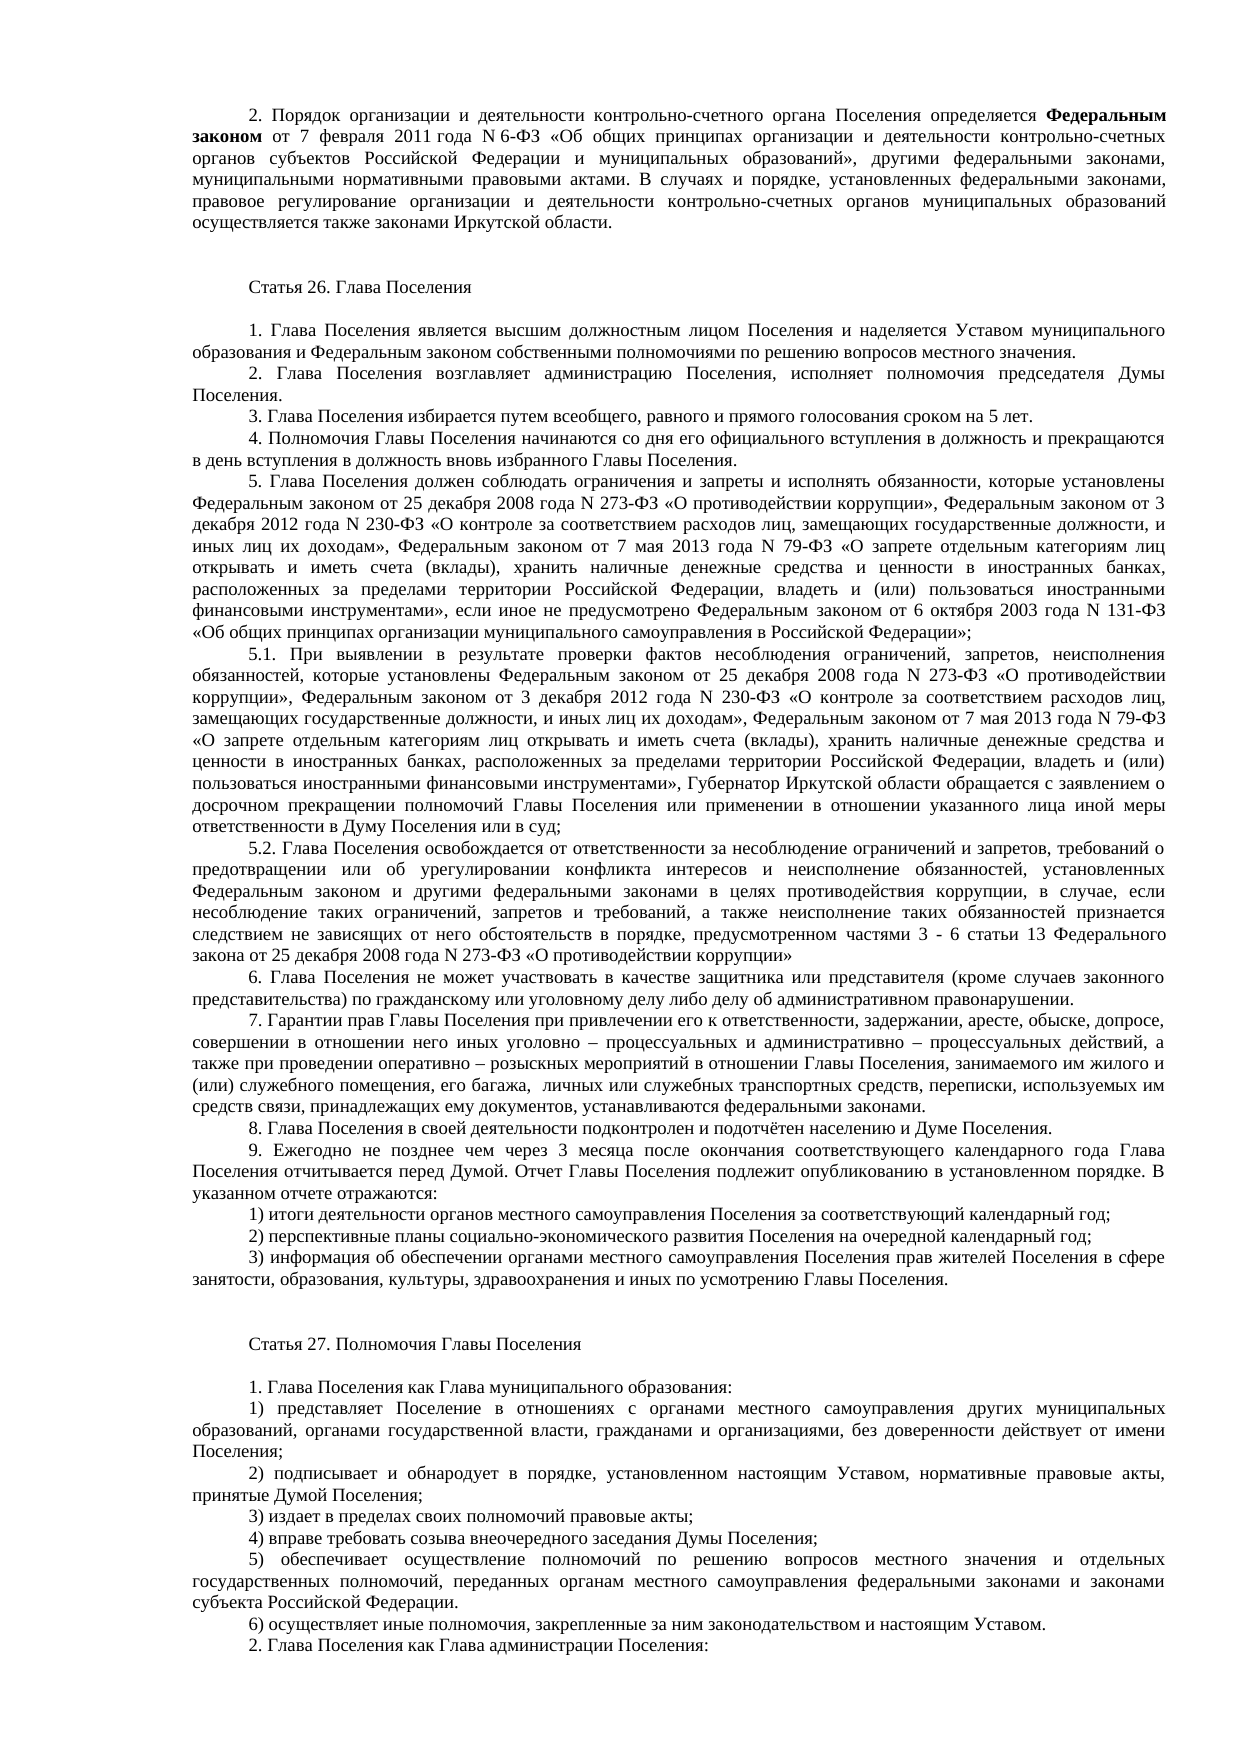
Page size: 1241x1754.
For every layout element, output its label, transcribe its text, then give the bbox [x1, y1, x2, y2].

text 6) осуществляет иные полномочия, закрепленные за ним законодательством и настоящим Уставом. [192, 1613, 1167, 1634]
text 2. Глава Поселения возглавляет администрацию Поселения, исполняет полномочия председателя Думы Поселения. [192, 362, 1167, 405]
text 4. Полномочия Главы Поселения начинаются со дня его официального вступления в должность и прекращаются в день вступления в должность вновь избранного Главы Поселения. [192, 427, 1167, 470]
text 3) информация об обеспечении органами местного самоуправления Поселения прав жителей Поселения в сфере занятости, образования, культуры, здравоохранения и иных по усмотрению Главы Поселения. [192, 1246, 1167, 1289]
text 1) итоги деятельности органов местного самоуправления Поселения за соответствующий календарный год; [192, 1203, 1167, 1225]
text 9. Ежегодно не позднее чем через 3 месяца после окончания соответствующего календарного года Глава Поселения отчитывается перед Думой. Отчет Главы Поселения подлежит опубликованию в установленном порядке. В указанном отчете отражаются: [192, 1138, 1167, 1203]
text 8. Глава Поселения в своей деятельности подконтролен и подотчётен населению и Думе Поселения. [192, 1117, 1167, 1138]
text 7. Гарантии прав Главы Поселения при привлечении его к ответственности, задержании, аресте, обыске, допросе, совершении в отношении него иных уголовно – процессуальных и административно – процессуальных действий, а также при проведении оперативно – розыскных мероприятий в отношении Главы Поселения, занимаемого им жилого и (или) служебного помещения, его багажа, личных или служебных транспортных средств, переписки, используемых им средств связи, принадлежащих ему документов, устанавливаются федеральными законами. [192, 1009, 1167, 1117]
text 6. Глава Поселения не может участвовать в качестве защитника или представителя (кроме случаев законного представительства) по гражданскому или уголовному делу либо делу об административном правонарушении. [192, 966, 1167, 1009]
text 1. Глава Поселения является высшим должностным лицом Поселения и наделяется Уставом муниципального образования и Федеральным законом собственными полномочиями по решению вопросов местного значения. [192, 319, 1167, 362]
text 3) издает в пределах своих полномочий правовые акты; [192, 1505, 1167, 1527]
text 2. Глава Поселения как Глава администрации Поселения: [192, 1634, 1167, 1656]
text 2) подписывает и обнародует в порядке, установленном настоящим Уставом, нормативные правовые акты, принятые Думой Поселения; [192, 1462, 1167, 1505]
text 2. Порядок организации и деятельности контрольно-счетного органа Поселения определяется Федеральным законом от 7 февраля 2011 года N 6-ФЗ «Об общих принципах организации и деятельности контрольно-счетных органов субъектов Российской Федерации и муниципальных образований», другими федеральными законами, муниципальными нормативными правовыми актами. В случаях и порядке, установленных федеральными законами, правовое регулирование организации и деятельности контрольно-счетных органов муниципальных образований осуществляется также законами Иркутской области. [192, 103, 1167, 233]
text 1. Глава Поселения как Глава муниципального образования: [192, 1376, 1167, 1397]
text 1) представляет Поселение в отношениях с органами местного самоуправления других муниципальных образований, органами государственной власти, гражданами и организациями, без доверенности действует от имени Поселения; [192, 1397, 1167, 1462]
text 2) перспективные планы социально-экономического развития Поселения на очередной календарный год; [192, 1225, 1167, 1246]
text 5.2. Глава Поселения освобождается от ответственности за несоблюдение ограничений и запретов, требований о предотвращении или об урегулировании конфликта интересов и неисполнение обязанностей, установленных Федеральным законом и другими федеральными законами в целях противодействия коррупции, в случае, если несоблюдение таких ограничений, запретов и требований, а также неисполнение таких обязанностей признается следствием не зависящих от него обстоятельств в порядке, предусмотренном частями 3 - 6 статьи 13 Федерального закона от 25 декабря 2008 года N 273-ФЗ «О противодействии коррупции» [192, 837, 1167, 966]
text 5.1. При выявлении в результате проверки фактов несоблюдения ограничений, запретов, неисполнения обязанностей, которые установлены Федеральным законом от 25 декабря 2008 года N 273-ФЗ «О противодействии коррупции», Федеральным законом от 3 декабря 2012 года N 230-ФЗ «О контроле за соответствием расходов лиц, замещающих государственные должности, и иных лиц их доходам», Федеральным законом от 7 мая 2013 года N 79-ФЗ «О запрете отдельным категориям лиц открывать и иметь счета (вклады), хранить наличные денежные средства и ценности в иностранных банках, расположенных за пределами территории Российской Федерации, владеть и (или) пользоваться иностранными финансовыми инструментами», Губернатор Иркутской области обращается с заявлением о досрочном прекращении полномочий Главы Поселения или применении в отношении указанного лица иной меры ответственности в Думу Поселения или в суд; [192, 642, 1167, 837]
text 5. Глава Поселения должен соблюдать ограничения и запреты и исполнять обязанности, которые установлены Федеральным законом от 25 декабря 2008 года N 273-ФЗ «О противодействии коррупции», Федеральным законом от 3 декабря 2012 года N 230-ФЗ «О контроле за соответствием расходов лиц, замещающих государственные должности, и иных лиц их доходам», Федеральным законом от 7 мая 2013 года N 79-ФЗ «О запрете отдельным категориям лиц открывать и иметь счета (вклады), хранить наличные денежные средства и ценности в иностранных банках, расположенных за пределами территории Российской Федерации, владеть и (или) пользоваться иностранными финансовыми инструментами», если иное не предусмотрено Федеральным законом от 6 октября 2003 года N 131-ФЗ «Об общих принципах организации муниципального самоуправления в Российской Федерации»; [192, 470, 1167, 642]
text 4) вправе требовать созыва внеочередного заседания Думы Поселения; [192, 1527, 1167, 1548]
text 3. Глава Поселения избирается путем всеобщего, равного и прямого голосования сроком на 5 лет. [192, 405, 1167, 427]
text Статья 26. Глава Поселения [192, 276, 1167, 297]
text Статья 27. Полномочия Главы Поселения [192, 1332, 1167, 1354]
text 5) обеспечивает осуществление полномочий по решению вопросов местного значения и отдельных государственных полномочий, переданных органам местного самоуправления федеральными законами и законами субъекта Российской Федерации. [192, 1548, 1167, 1613]
